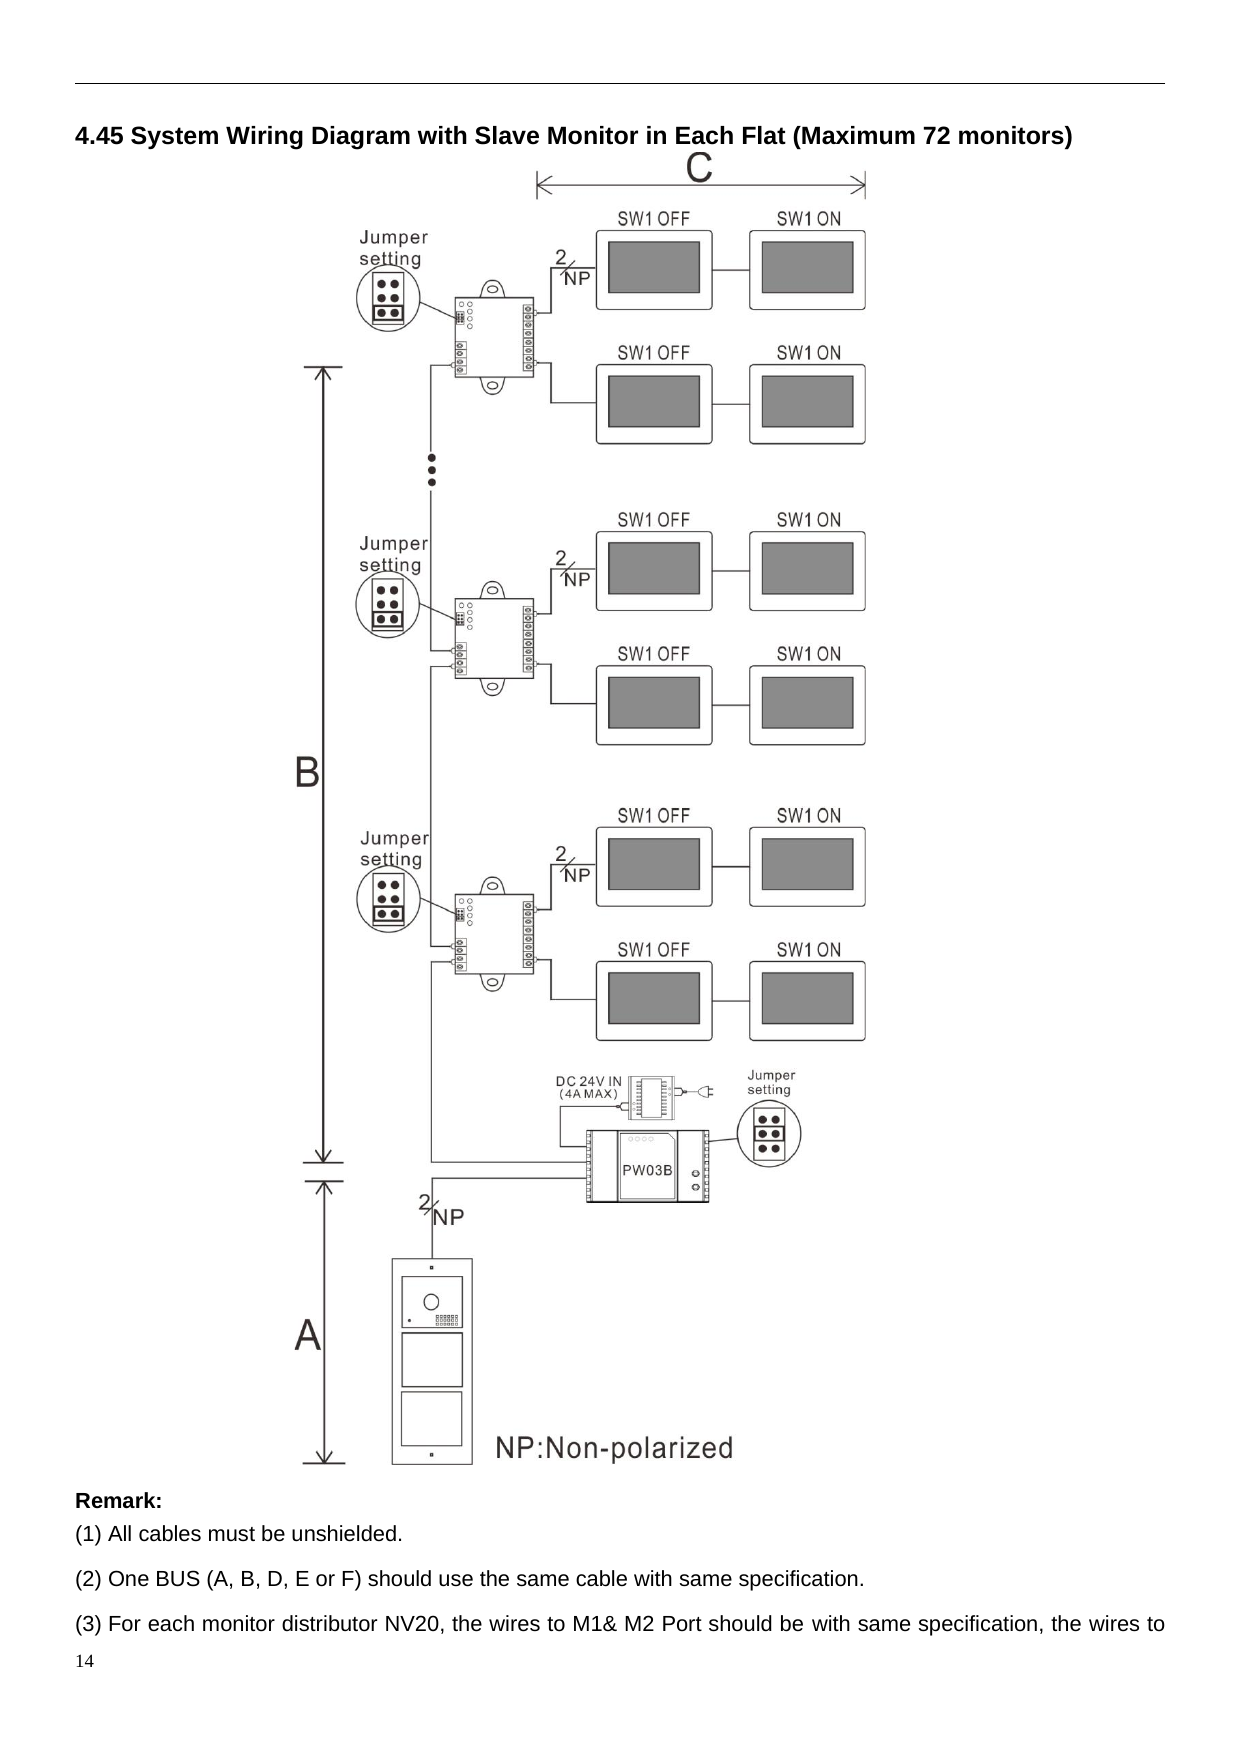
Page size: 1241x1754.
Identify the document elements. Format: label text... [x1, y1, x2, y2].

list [75, 1607, 1165, 1640]
text 4.45 System Wiring Diagram with Slave Monitor in Each Flat (Maximum 72 monitors) [75, 119, 1165, 152]
list One BUS (A, B, D, E or F) should use the same cable with same specification. [75, 1562, 1165, 1594]
picture [294, 152, 866, 1465]
text Remark: [75, 1484, 1165, 1517]
list All cables must be unshielded. [75, 1517, 1165, 1549]
